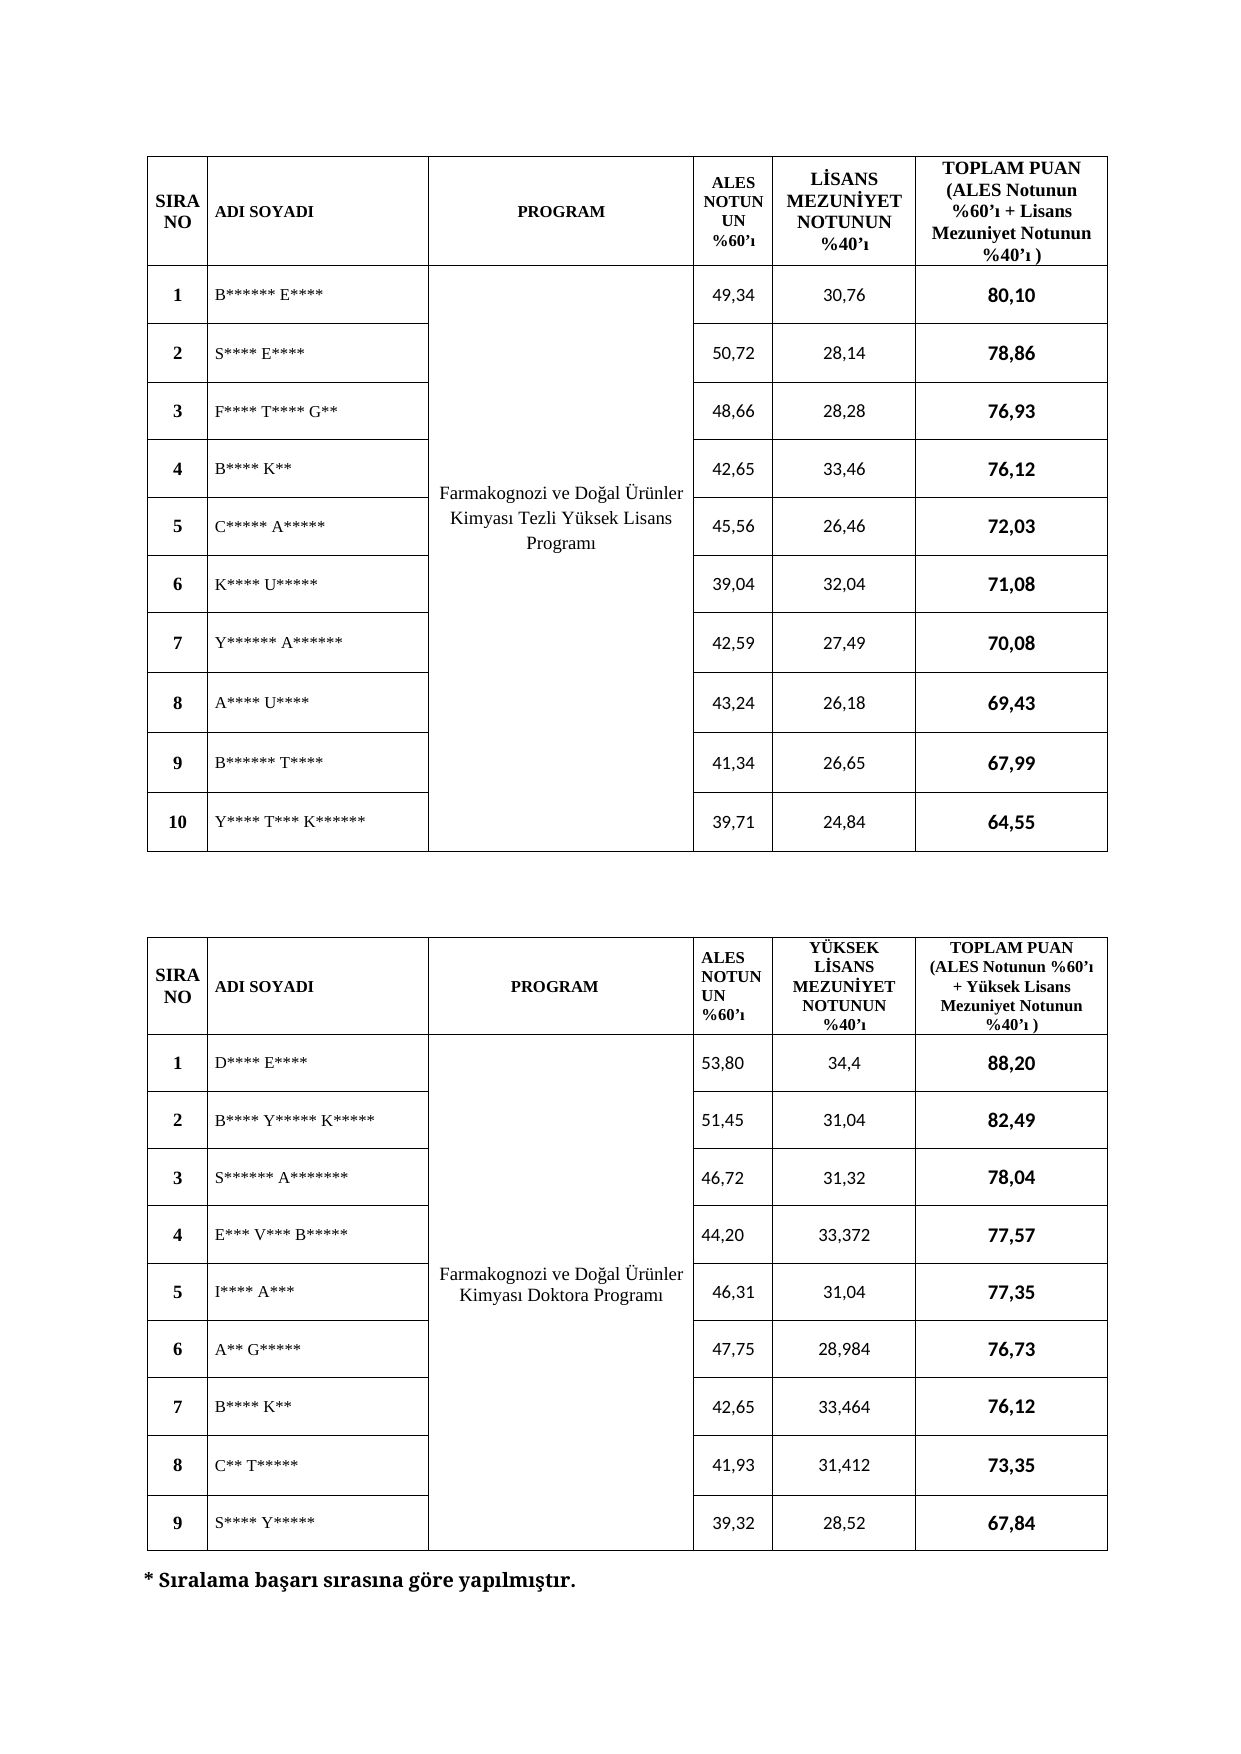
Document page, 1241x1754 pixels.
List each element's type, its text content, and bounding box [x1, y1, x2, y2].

table_cell 7 [148, 613, 207, 672]
text * Sıralama başarı sırasına göre yapılmıştır. [118, 1551, 1137, 1593]
table_cell 10 [148, 793, 207, 851]
table_cell 82,49 [916, 1092, 1107, 1148]
table_header SIRA NO [148, 938, 207, 1034]
table_cell 2 [148, 1092, 207, 1148]
table_cell 4 [148, 1206, 207, 1263]
table_header PROGRAM [429, 938, 693, 1034]
table_cell 6 [148, 1321, 207, 1377]
table_cell S**** Y***** [208, 1496, 428, 1550]
table_cell 7 [148, 1378, 207, 1435]
table_cell 39,32 [694, 1496, 772, 1550]
table_cell D**** E**** [208, 1035, 428, 1091]
table_cell 3 [148, 383, 207, 439]
table_cell 9 [148, 1496, 207, 1550]
table_cell 39,04 [694, 556, 772, 612]
table_cell 33,46 [773, 440, 915, 497]
table_cell 27,49 [773, 613, 915, 672]
table_cell 2 [148, 324, 207, 382]
table_cell 32,04 [773, 556, 915, 612]
table_cell 67,99 [916, 733, 1107, 792]
table_cell 67,84 [916, 1496, 1107, 1550]
table_cell 5 [148, 1264, 207, 1320]
table_cell 31,04 [773, 1092, 915, 1148]
table_cell 28,52 [773, 1496, 915, 1550]
table_header SIRA NO [148, 157, 207, 265]
table_cell E*** V*** B***** [208, 1206, 428, 1263]
table_cell 8 [148, 673, 207, 732]
table_cell 31,04 [773, 1264, 915, 1320]
table_cell 6 [148, 556, 207, 612]
table_cell 26,46 [773, 498, 915, 554]
table_cell 53,80 [694, 1035, 772, 1091]
table_cell 76,93 [916, 383, 1107, 439]
table_cell 28,28 [773, 383, 915, 439]
table_cell F**** T**** G** [208, 383, 428, 439]
table_cell 45,56 [694, 498, 772, 554]
table_header ALES NOTUNUN %60’ı [694, 938, 772, 1034]
table_header PROGRAM [429, 157, 693, 265]
table_cell 46,31 [694, 1264, 772, 1320]
table_cell 42,59 [694, 613, 772, 672]
table_header TOPLAM PUAN (ALES Notunun %60’ı + Lisans Mezuniyet Notunun %40’ı ) [916, 157, 1107, 265]
table_cell 73,35 [916, 1436, 1107, 1494]
table_cell 50,72 [694, 324, 772, 382]
table_cell B**** Y***** K***** [208, 1092, 428, 1148]
table_cell 76,12 [916, 440, 1107, 497]
table_cell 78,04 [916, 1149, 1107, 1205]
table_cell B****** T**** [208, 733, 428, 792]
table_cell Y****** A****** [208, 613, 428, 672]
table_cell 39,71 [694, 793, 772, 851]
table_cell 47,75 [694, 1321, 772, 1377]
table_cell 78,86 [916, 324, 1107, 382]
table_cell Farmakognozi ve Doğal Ürünler Kimyası Tezli Yüksek Lisans Programı [429, 266, 693, 851]
table_cell Y**** T*** K****** [208, 793, 428, 851]
table_cell 24,84 [773, 793, 915, 851]
table_cell 5 [148, 498, 207, 554]
table_cell Farmakognozi ve Doğal Ürünler Kimyası Doktora Programı [429, 1035, 693, 1550]
table_cell 42,65 [694, 1378, 772, 1435]
table_cell 69,43 [916, 673, 1107, 732]
table_cell 3 [148, 1149, 207, 1205]
table_cell 26,18 [773, 673, 915, 732]
table_cell 1 [148, 266, 207, 323]
table_cell 1 [148, 1035, 207, 1091]
table_header ADI SOYADI [208, 157, 428, 265]
table_cell 88,20 [916, 1035, 1107, 1091]
table_cell B****** E**** [208, 266, 428, 323]
table_cell 41,93 [694, 1436, 772, 1494]
table_cell 31,412 [773, 1436, 915, 1494]
table_cell 41,34 [694, 733, 772, 792]
table_cell B**** K** [208, 1378, 428, 1435]
table_cell A**** U**** [208, 673, 428, 732]
table_cell 43,24 [694, 673, 772, 732]
table_cell 42,65 [694, 440, 772, 497]
table_cell K**** U***** [208, 556, 428, 612]
table_header YÜKSEK LİSANS MEZUNİYET NOTUNUN %40’ı [773, 938, 915, 1034]
table_cell S****** A******* [208, 1149, 428, 1205]
table_cell 33,464 [773, 1378, 915, 1435]
table_cell B**** K** [208, 440, 428, 497]
table_cell I**** A*** [208, 1264, 428, 1320]
table_cell 28,14 [773, 324, 915, 382]
table_cell A** G***** [208, 1321, 428, 1377]
table_header ADI SOYADI [208, 938, 428, 1034]
table_cell 71,08 [916, 556, 1107, 612]
table_cell C***** A***** [208, 498, 428, 554]
table_cell 33,372 [773, 1206, 915, 1263]
table_cell 51,45 [694, 1092, 772, 1148]
table_cell 76,73 [916, 1321, 1107, 1377]
table_cell 44,20 [694, 1206, 772, 1263]
table_cell 64,55 [916, 793, 1107, 851]
table_cell 28,984 [773, 1321, 915, 1377]
table_cell 46,72 [694, 1149, 772, 1205]
table_cell 77,35 [916, 1264, 1107, 1320]
table_cell 26,65 [773, 733, 915, 792]
table_cell 72,03 [916, 498, 1107, 554]
table_cell 8 [148, 1436, 207, 1494]
table_cell 34,4 [773, 1035, 915, 1091]
table_cell 4 [148, 440, 207, 497]
table_cell 76,12 [916, 1378, 1107, 1435]
table_cell 48,66 [694, 383, 772, 439]
table_cell 30,76 [773, 266, 915, 323]
table_cell 70,08 [916, 613, 1107, 672]
table_cell 31,32 [773, 1149, 915, 1205]
table_cell 80,10 [916, 266, 1107, 323]
table_cell S**** E**** [208, 324, 428, 382]
table_header ALES NOTUNUN %60’ı [694, 157, 772, 265]
table_cell 9 [148, 733, 207, 792]
table_cell 49,34 [694, 266, 772, 323]
table_cell C** T***** [208, 1436, 428, 1494]
table_header LİSANS MEZUNİYET NOTUNUN %40’ı [773, 157, 915, 265]
table_cell 77,57 [916, 1206, 1107, 1263]
table_header TOPLAM PUAN (ALES Notunun %60’ı + Yüksek Lisans Mezuniyet Notunun %40’ı ) [916, 938, 1107, 1034]
